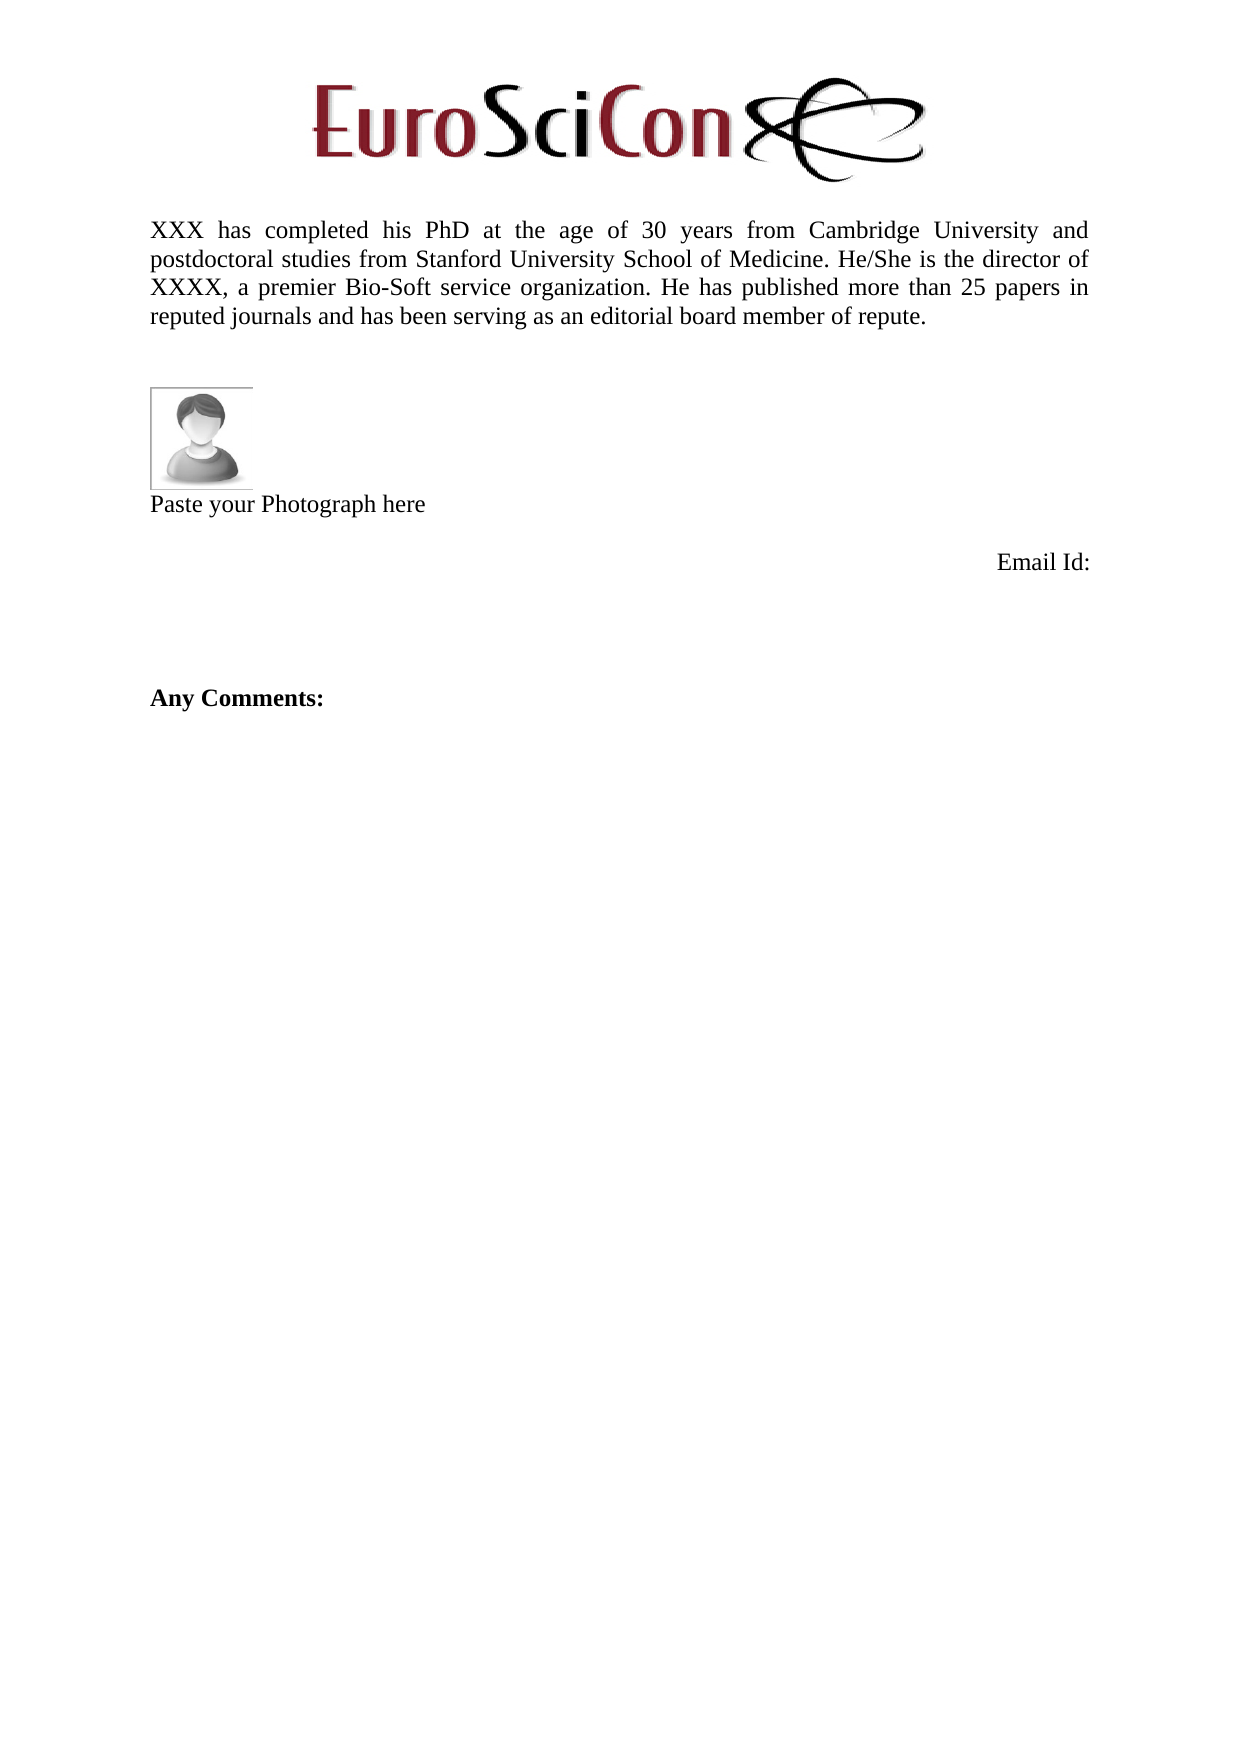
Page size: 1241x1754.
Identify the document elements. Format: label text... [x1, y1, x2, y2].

text XXX has completed his PhD at the age of 30 years from Cambridge University and postdoctoral studies from Stanford University School of Medicine. He/She is the director of XXXX, a premier Bio-Soft service organization. He has published more than 25 papers in reputed journals and has been serving as an editorial board member of repute. [150, 215, 1090, 330]
text Paste your Photograph here [150, 387, 1090, 518]
picture [305, 73, 936, 187]
picture [150, 387, 253, 490]
text Email Id: [150, 547, 1090, 576]
text Any Comments: [150, 683, 1090, 712]
